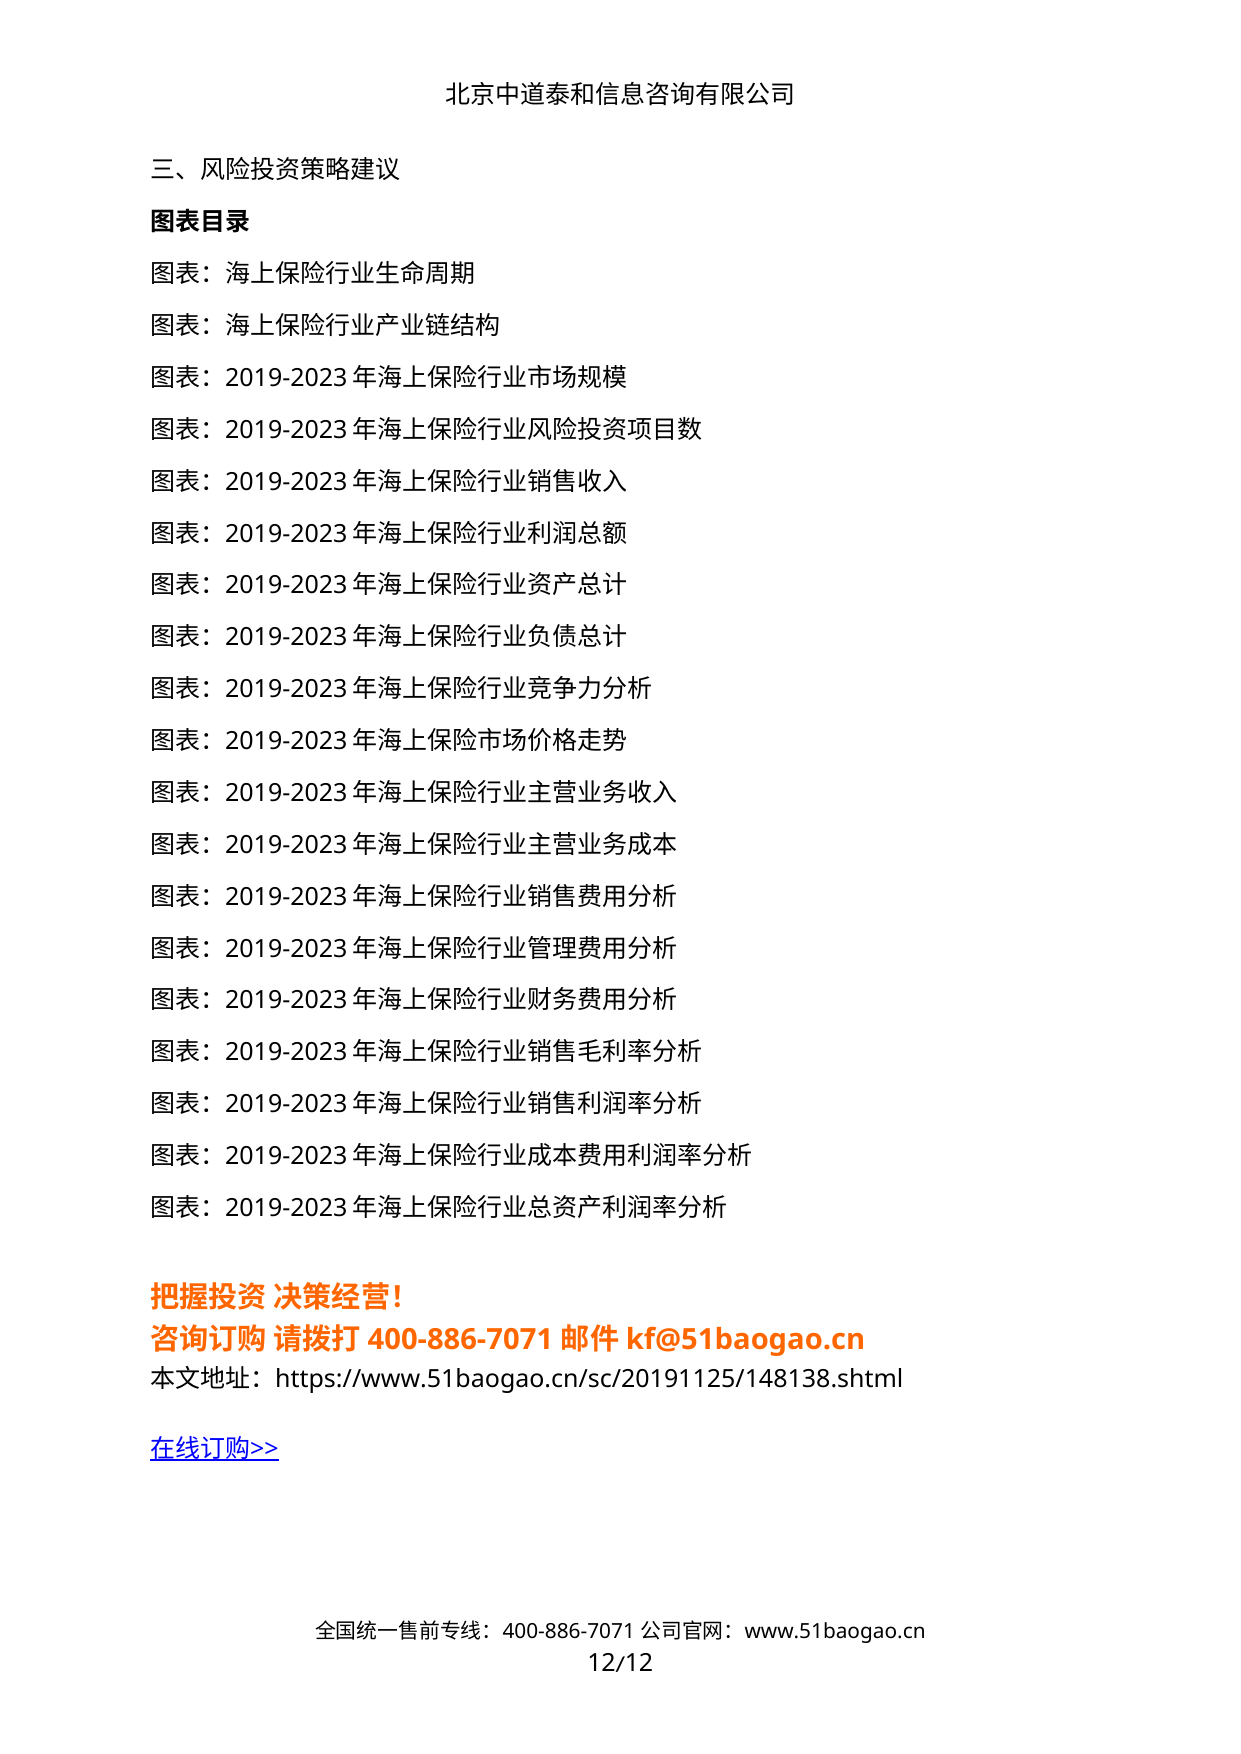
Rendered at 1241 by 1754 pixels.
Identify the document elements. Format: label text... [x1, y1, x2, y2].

text 图表：2019-2023年海上保险行业资产总计 [150, 565, 1090, 601]
text 图表：2019-2023年海上保险行业财务费用分析 [150, 980, 1090, 1016]
text 图表：2019-2023年海上保险行业管理费用分析 [150, 928, 1090, 964]
text 图表：2019-2023年海上保险行业总资产利润率分析 [150, 1187, 1090, 1224]
text 图表：2019-2023年海上保险行业负债总计 [150, 617, 1090, 653]
text 图表：海上保险行业生命周期 [150, 254, 1090, 290]
text 图表：2019-2023年海上保险行业销售毛利率分析 [150, 1032, 1090, 1068]
text 图表：2019-2023年海上保险行业销售利润率分析 [150, 1084, 1090, 1120]
text 三、风险投资策略建议 [150, 150, 1090, 186]
text 图表：2019-2023年海上保险行业风险投资项目数 [150, 409, 1090, 446]
text 图表目录 [150, 202, 1090, 238]
text 图表：2019-2023年海上保险行业市场规模 [150, 357, 1090, 394]
text 图表：2019-2023年海上保险行业主营业务收入 [150, 772, 1090, 809]
text 图表：2019-2023年海上保险行业利润总额 [150, 513, 1090, 549]
text 图表：2019-2023年海上保险行业主营业务成本 [150, 824, 1090, 861]
text 图表：2019-2023年海上保险行业销售收入 [150, 461, 1090, 497]
text 图表：2019-2023年海上保险行业成本费用利润率分析 [150, 1136, 1090, 1172]
text 在线订购>> [150, 1394, 1090, 1465]
text 图表：2019-2023年海上保险行业竞争力分析 [150, 669, 1090, 705]
text 图表：2019-2023年海上保险市场价格走势 [150, 721, 1090, 757]
text 图表：2019-2023年海上保险行业销售费用分析 [150, 876, 1090, 912]
text 把握投资 决策经营！咨询订购 请拨打 400-886-7071 邮件 kf@51baogao.cn本文地址：https://www.51baogao.cn/sc/20191125/148138.shtml [150, 1239, 1090, 1394]
text 图表：海上保险行业产业链结构 [150, 306, 1090, 342]
